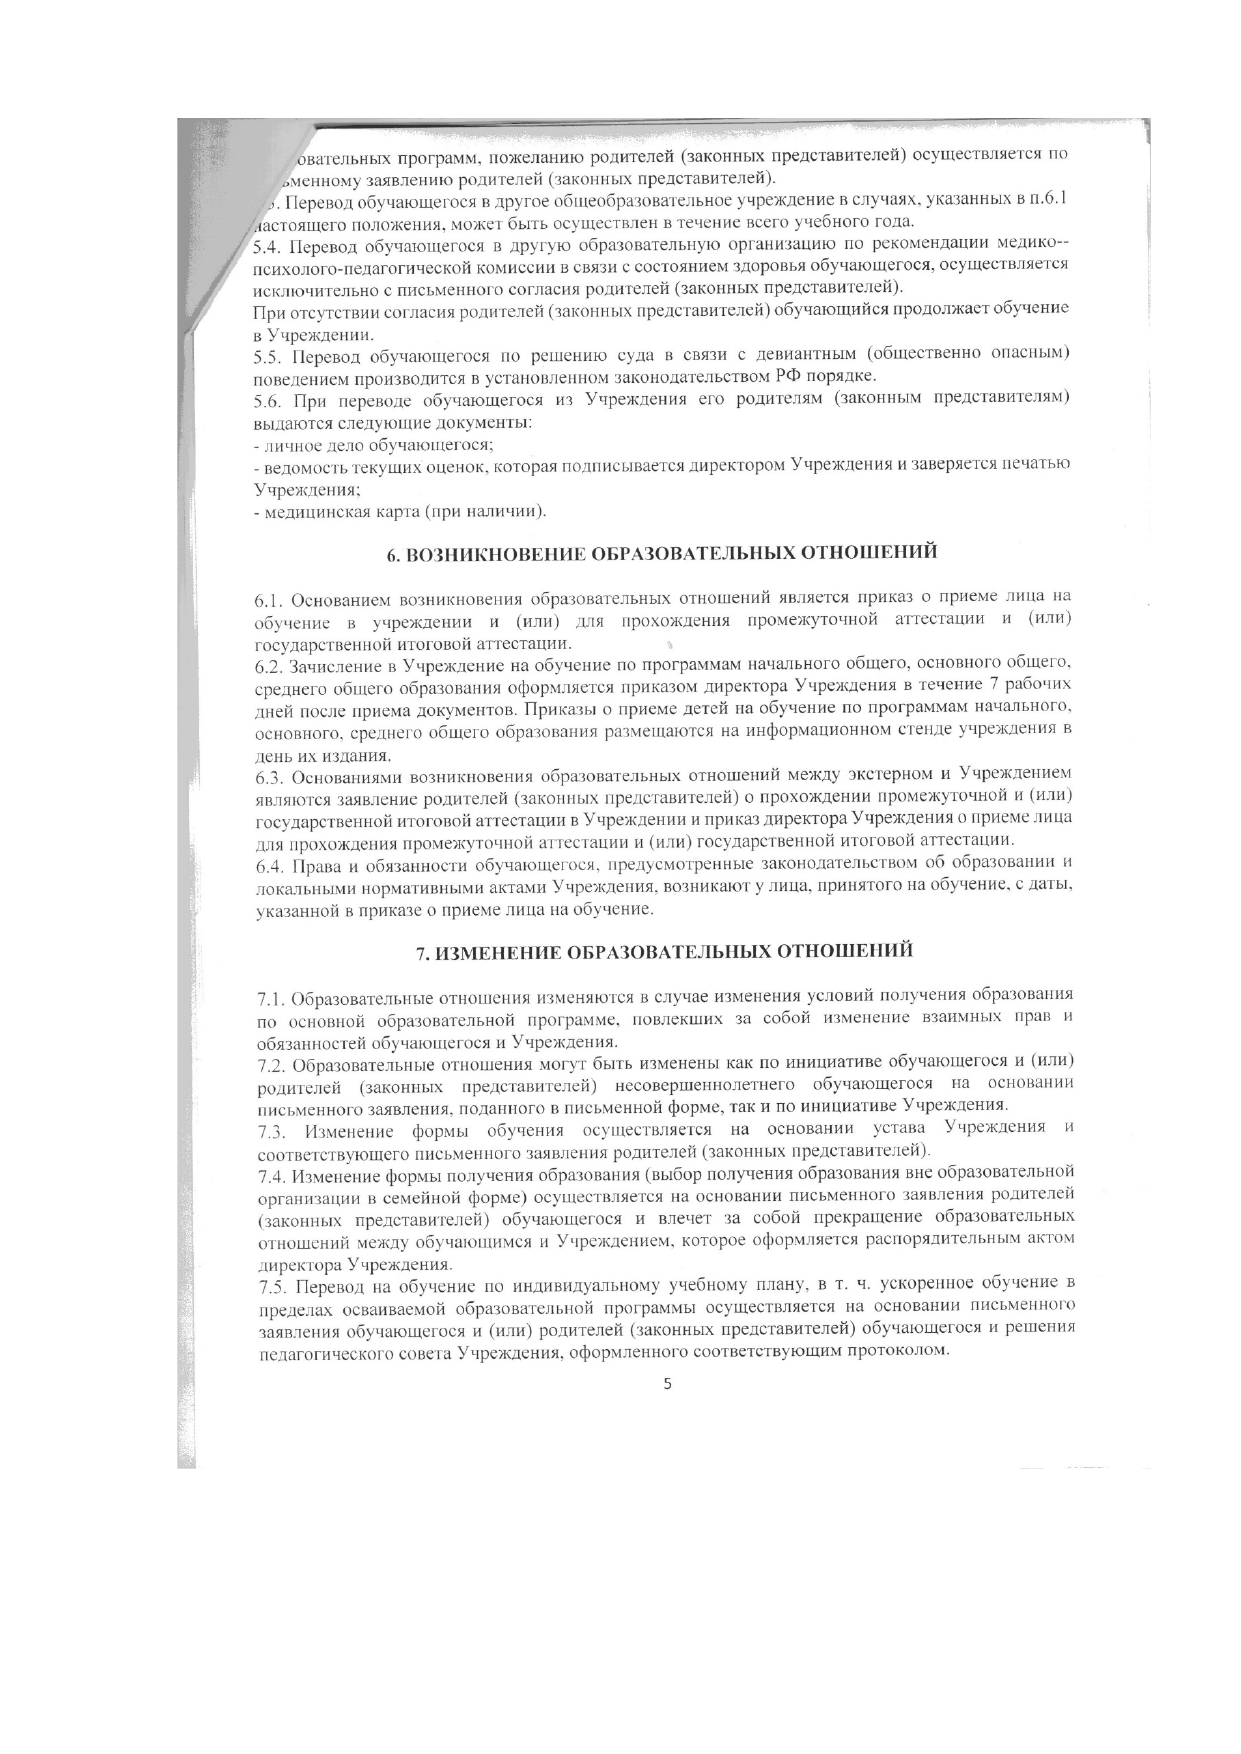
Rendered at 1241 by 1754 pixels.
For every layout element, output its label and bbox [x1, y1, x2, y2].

picture [177, 118, 1151, 1469]
